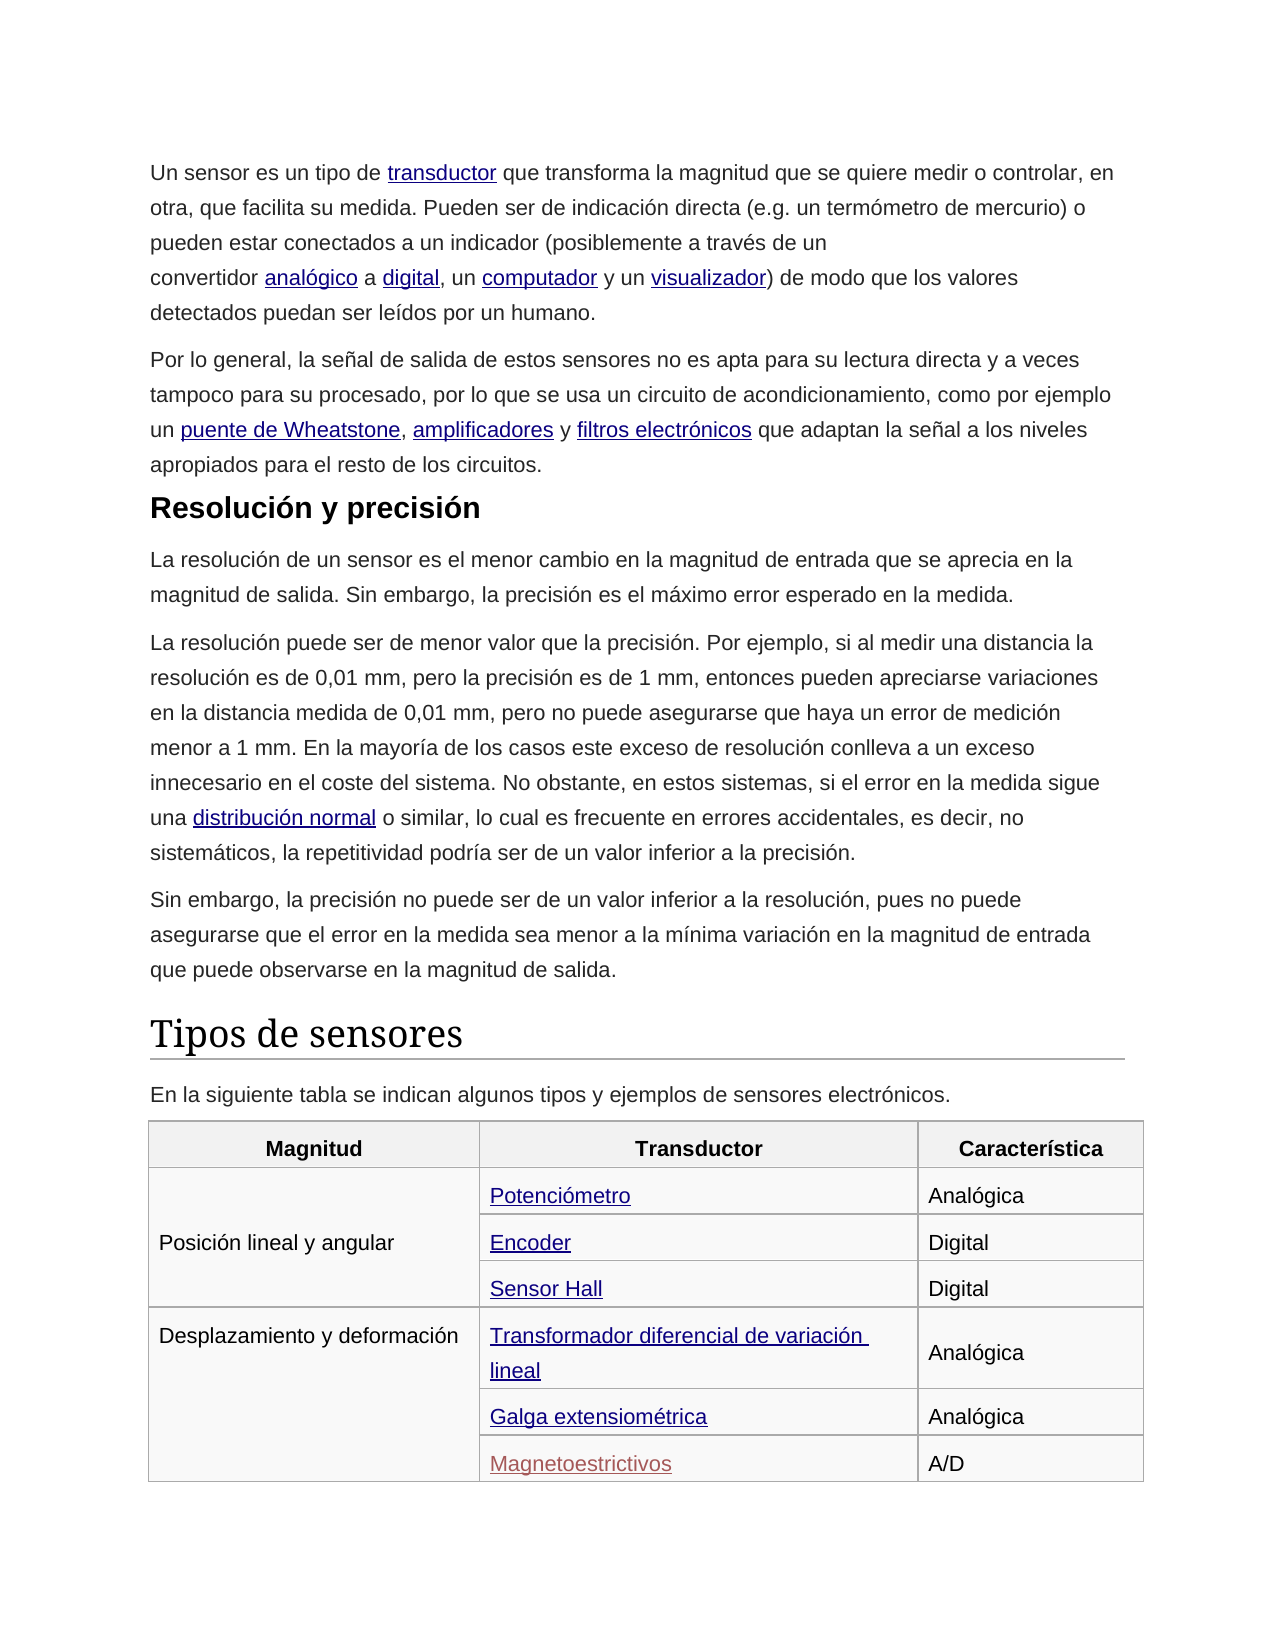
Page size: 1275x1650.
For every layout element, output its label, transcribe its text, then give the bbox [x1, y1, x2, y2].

table_header Magnitud [149, 1122, 479, 1166]
text La resolución puede ser de menor valor que la precisión. Por ejemplo, si al medir una distancia la resolución es de 0,01 mm, pero la precisión es de 1 mm, entonces pueden apreciarse variaciones en la distancia medida de 0,01 mm, pero no puede asegurarse que haya un error de medición menor a 1 mm. En la mayoría de los casos este exceso de resolución conlleva a un exceso innecesario en el coste del sistema. No obstante, en estos sistemas, si el error en la medida sigue una distribución normal o similar, lo cual es frecuente en errores accidentales, es decir, no sistemáticos, la repetitividad podría ser de un valor inferior a la precisión. [150, 620, 1125, 865]
text Por lo general, la señal de salida de estos sensores no es apta para su lectura directa y a veces tampoco para su procesado, por lo que se usa un circuito de acondicionamiento, como por ejemplo un puente de Wheatstone, amplificadores y filtros electrónicos que adaptan la señal a los niveles apropiados para el resto de los circuitos. [150, 337, 1125, 477]
table_cell Potenciómetro [480, 1168, 917, 1213]
text Resolución y precisión [150, 490, 1125, 525]
table_cell Posición lineal y angular [149, 1168, 479, 1306]
table_cell Analógica [919, 1308, 1143, 1388]
table_cell Digital [919, 1215, 1143, 1259]
table_cell Encoder [480, 1215, 917, 1259]
text En la siguiente tabla se indican algunos tipos y ejemplos de sensores electrónicos. [150, 1072, 1125, 1107]
table_cell Transformador diferencial de variación lineal [480, 1308, 917, 1388]
table_header Transductor [480, 1122, 917, 1166]
table_cell Digital [919, 1261, 1143, 1306]
table_header Característica [919, 1122, 1143, 1166]
table_cell A/D [919, 1436, 1143, 1481]
text Sin embargo, la precisión no puede ser de un valor inferior a la resolución, pues no puede asegurarse que el error en la medida sea menor a la mínima variación en la magnitud de entrada que puede observarse en la magnitud de salida. [150, 877, 1125, 982]
table_cell Analógica [919, 1389, 1143, 1434]
table_cell Magnetoestrictivos [480, 1436, 917, 1481]
table_cell Desplazamiento y deformación [149, 1308, 479, 1481]
table_cell Galga extensiométrica [480, 1389, 917, 1434]
text Un sensor es un tipo de transductor que transforma la magnitud que se quiere medir o controlar, en otra, que facilita su medida. Pueden ser de indicación directa (e.g. un termómetro de mercurio) o pueden estar conectados a un indicador (posiblemente a través de un convertidor analógico a digital, un computador y un visualizador) de modo que los valores detectados puedan ser leídos por un humano. [150, 150, 1125, 325]
text Tipos de sensores [150, 1007, 1125, 1058]
table_cell Sensor Hall [480, 1261, 917, 1306]
text La resolución de un sensor es el menor cambio en la magnitud de entrada que se aprecia en la magnitud de salida. Sin embargo, la precisión es el máximo error esperado en la medida. [150, 537, 1125, 607]
table_cell Analógica [919, 1168, 1143, 1213]
